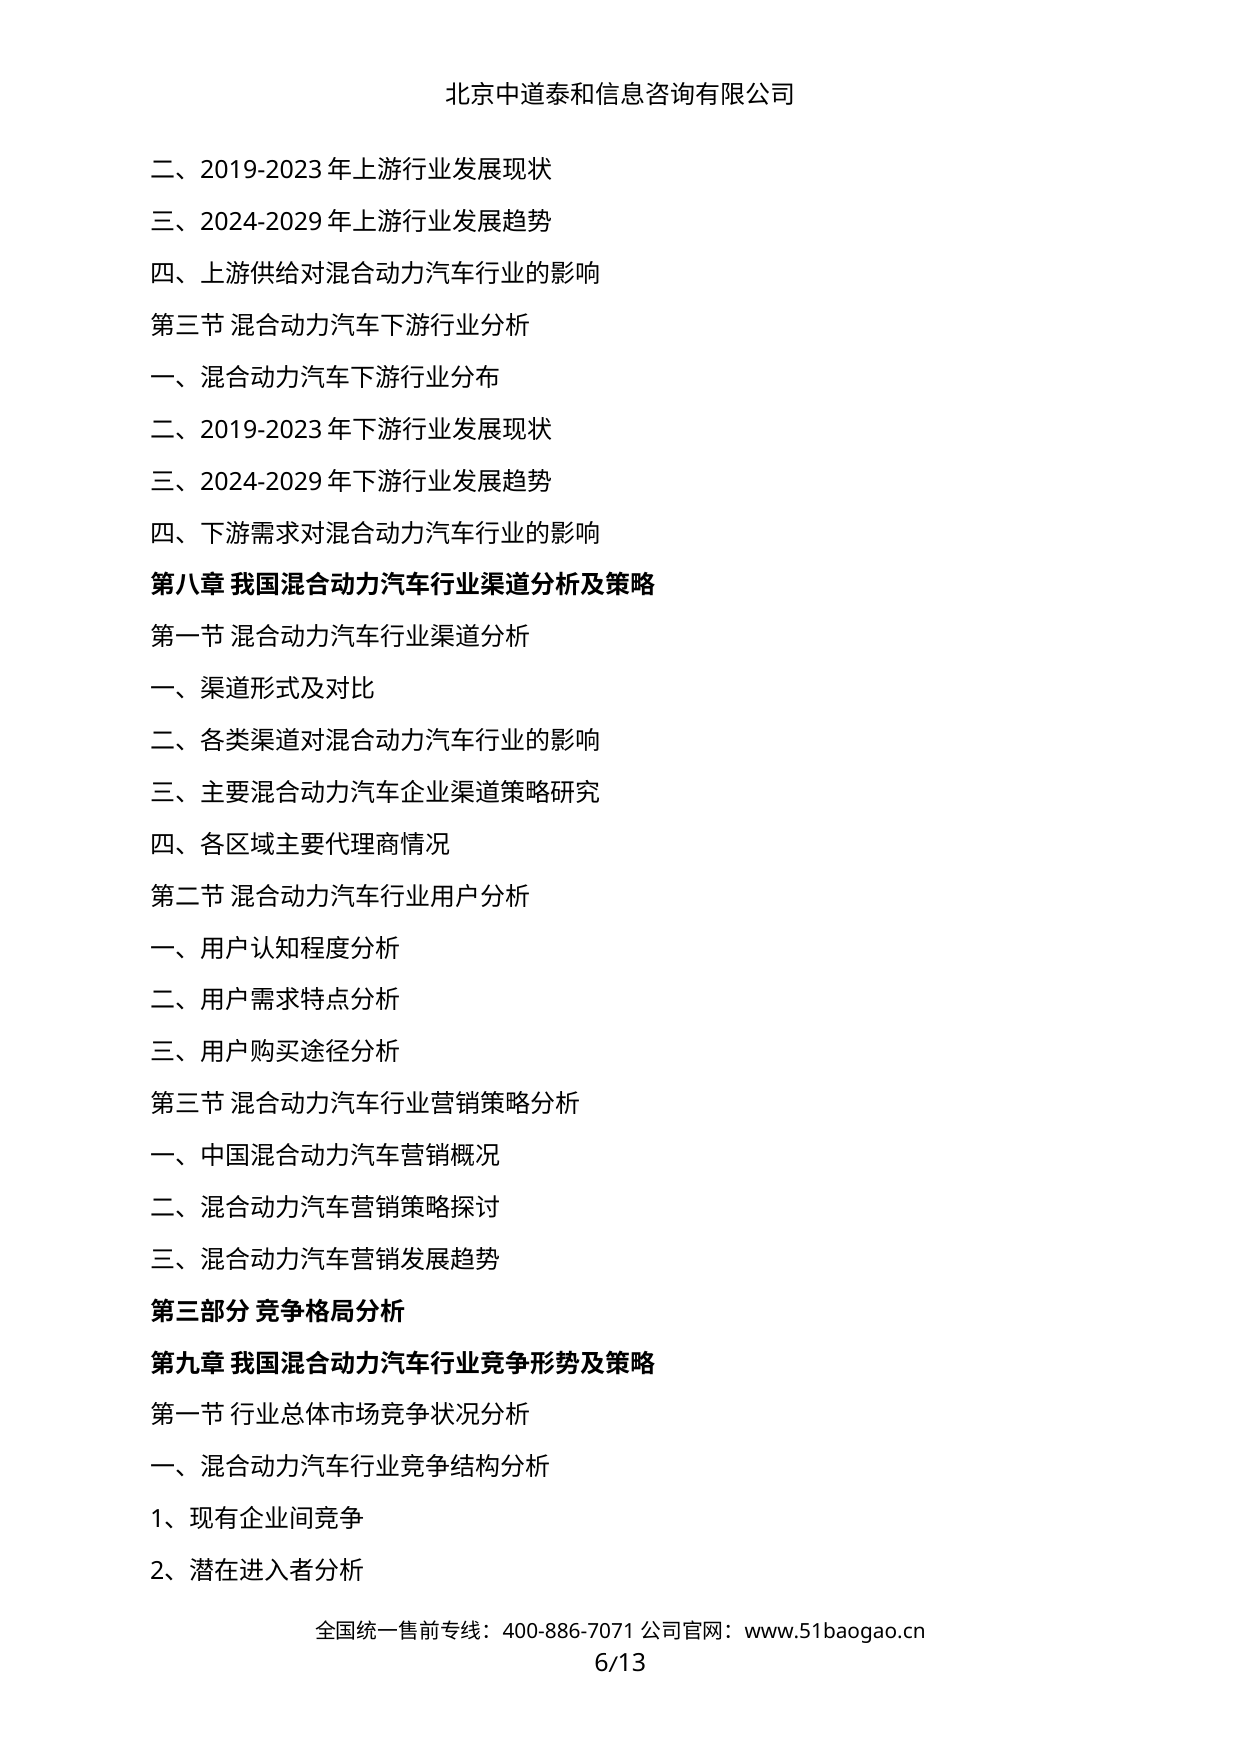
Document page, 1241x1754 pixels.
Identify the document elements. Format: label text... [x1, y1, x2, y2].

text 一、混合动力汽车行业竞争结构分析 [150, 1447, 1090, 1483]
text 三、用户购买途径分析 [150, 1032, 1090, 1068]
text 四、上游供给对混合动力汽车行业的影响 [150, 254, 1090, 290]
text 三、混合动力汽车营销发展趋势 [150, 1239, 1090, 1276]
text 四、下游需求对混合动力汽车行业的影响 [150, 513, 1090, 549]
text 第二节 混合动力汽车行业用户分析 [150, 876, 1090, 912]
text 四、各区域主要代理商情况 [150, 824, 1090, 861]
text 第三节 混合动力汽车行业营销策略分析 [150, 1084, 1090, 1120]
text 第三部分 竞争格局分析 [150, 1291, 1090, 1327]
text 第三节 混合动力汽车下游行业分析 [150, 306, 1090, 342]
text 一、中国混合动力汽车营销概况 [150, 1136, 1090, 1172]
text 二、用户需求特点分析 [150, 980, 1090, 1016]
text 1、现有企业间竞争 [150, 1499, 1090, 1535]
text 第八章 我国混合动力汽车行业渠道分析及策略 [150, 565, 1090, 601]
text 三、主要混合动力汽车企业渠道策略研究 [150, 772, 1090, 809]
text 一、渠道形式及对比 [150, 669, 1090, 705]
text 二、各类渠道对混合动力汽车行业的影响 [150, 721, 1090, 757]
text 一、用户认知程度分析 [150, 928, 1090, 964]
text 第九章 我国混合动力汽车行业竞争形势及策略 [150, 1343, 1090, 1379]
text 二、2019-2023年下游行业发展现状 [150, 409, 1090, 446]
text 第一节 行业总体市场竞争状况分析 [150, 1395, 1090, 1431]
text 三、2024-2029年上游行业发展趋势 [150, 202, 1090, 238]
text 二、2019-2023年上游行业发展现状 [150, 150, 1090, 186]
text 第一节 混合动力汽车行业渠道分析 [150, 617, 1090, 653]
text 三、2024-2029年下游行业发展趋势 [150, 461, 1090, 497]
text 二、混合动力汽车营销策略探讨 [150, 1187, 1090, 1224]
text 一、混合动力汽车下游行业分布 [150, 357, 1090, 394]
text 2、潜在进入者分析 [150, 1551, 1090, 1587]
